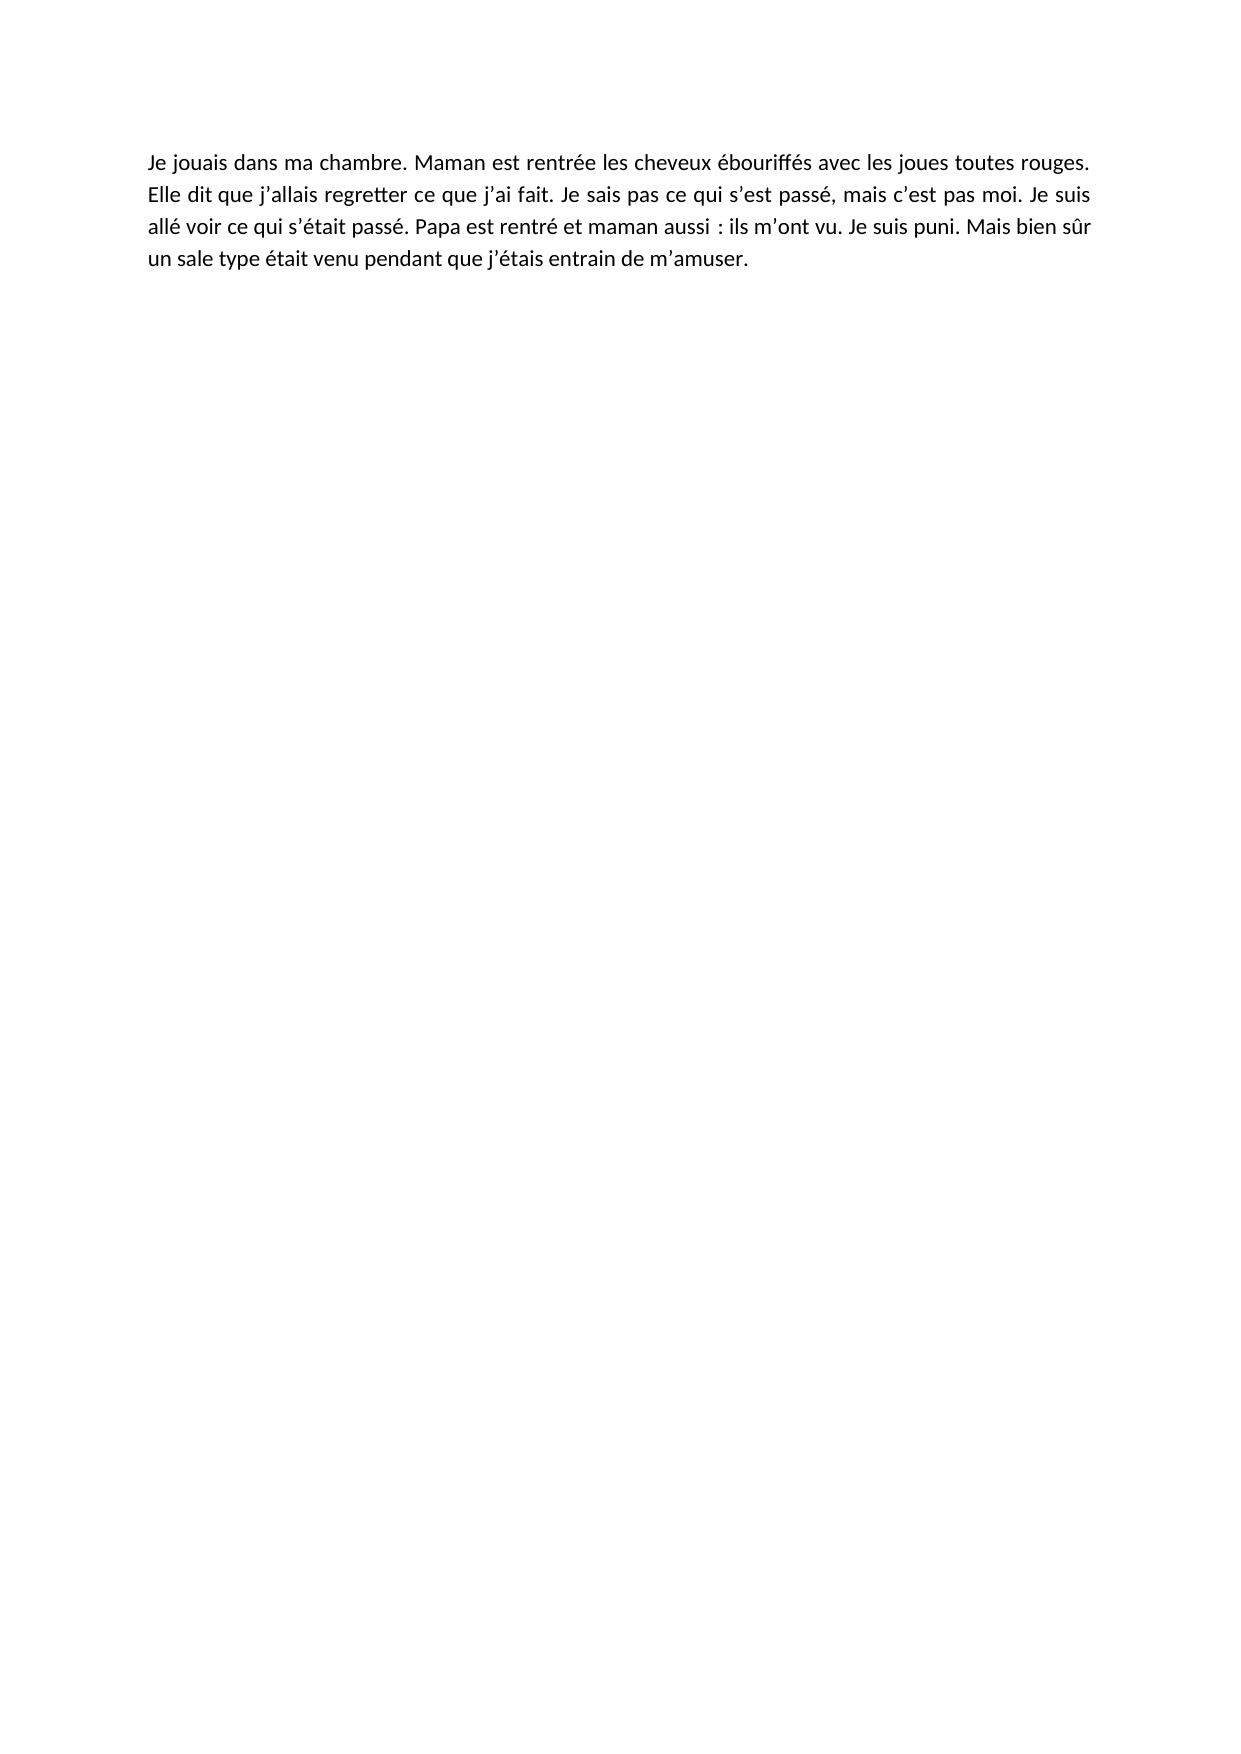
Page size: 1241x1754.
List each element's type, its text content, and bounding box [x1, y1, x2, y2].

text Je jouais dans ma chambre. Maman est rentrée les cheveux ébouriffés avec les joues toutes rouges. Elle dit que j’allais regretter ce que j’ai fait. Je sais pas ce qui s’est passé, mais c’est pas moi. Je suis allé voir ce qui s’était passé. Papa est rentré et maman aussi : ils m’ont vu. Je suis puni. Mais bien sûr un sale type était venu pendant que j’étais entrain de m’amuser. [148, 148, 1093, 272]
